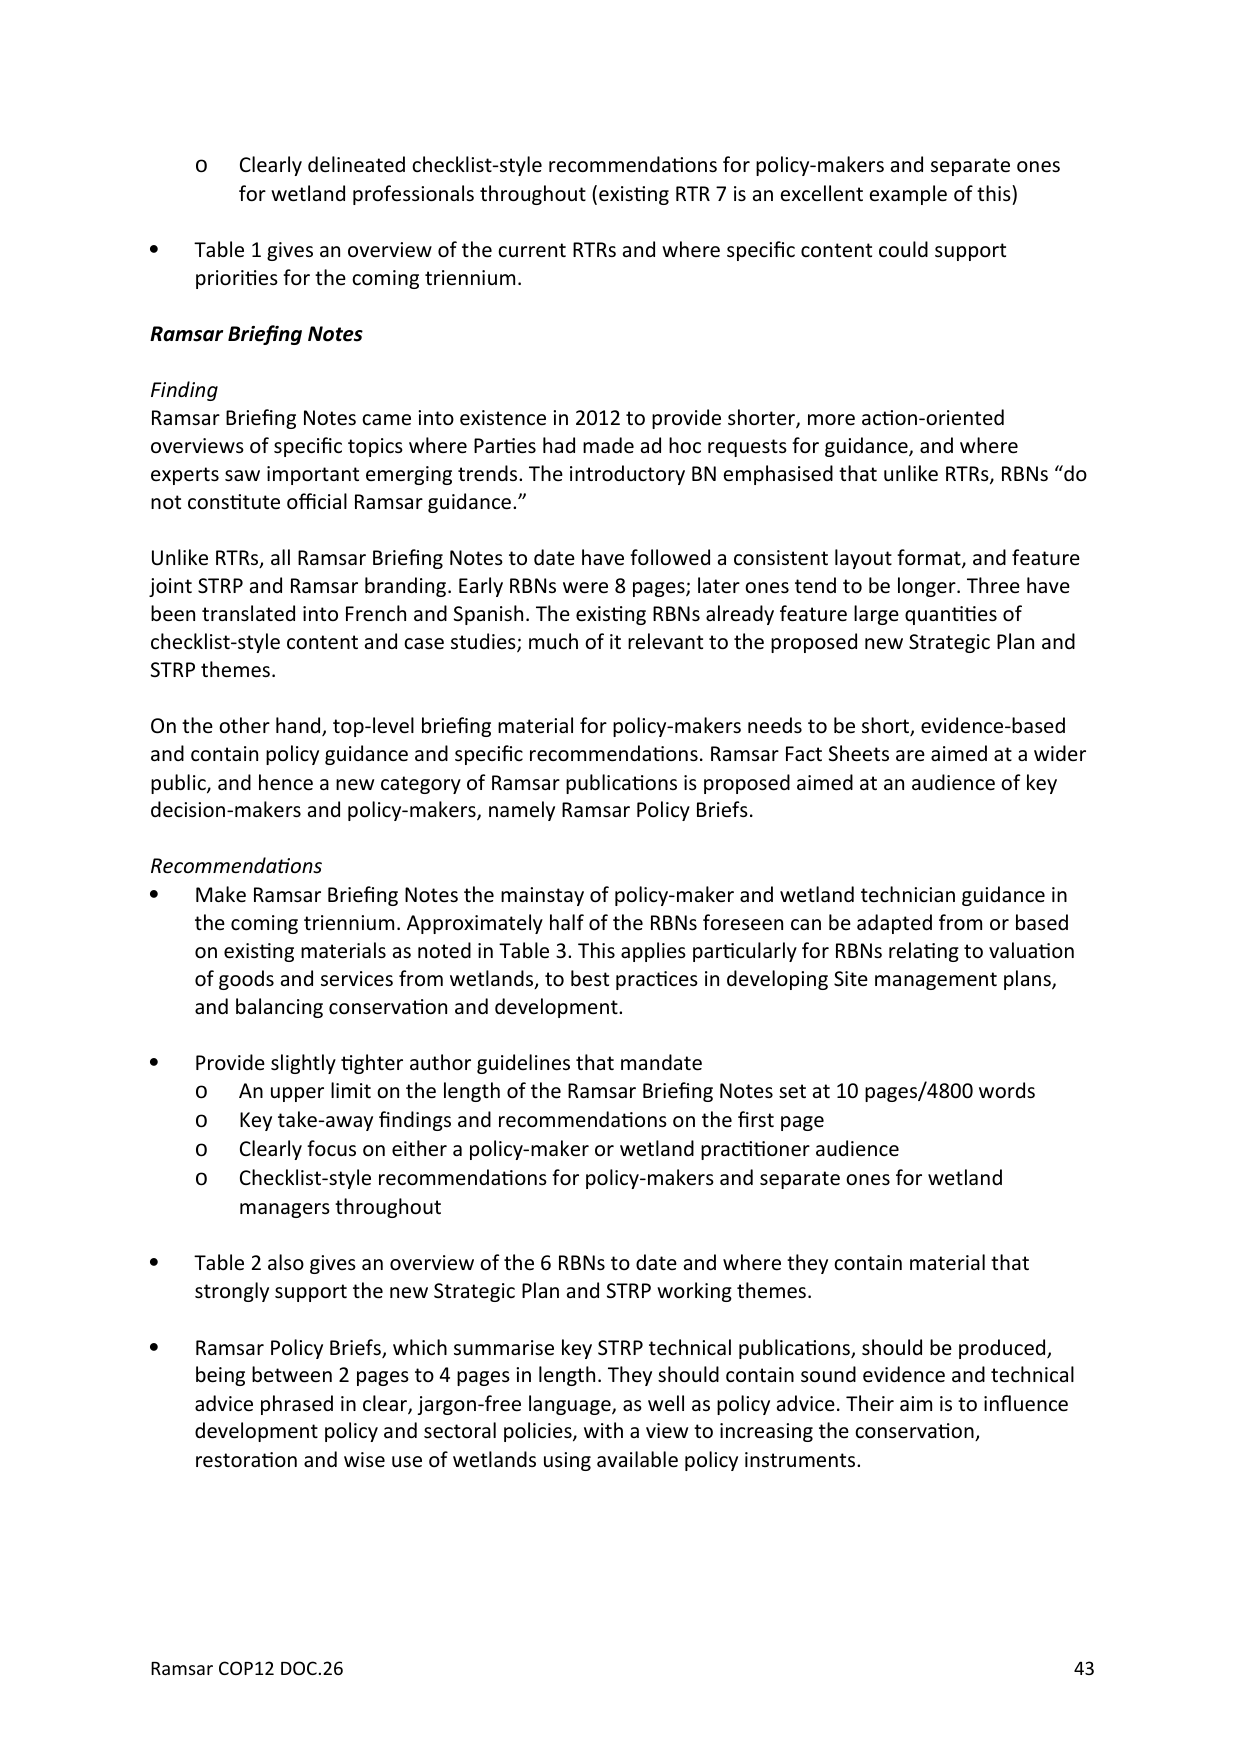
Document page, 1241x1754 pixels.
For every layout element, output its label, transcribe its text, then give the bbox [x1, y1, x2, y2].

list Provide slightly tighter author guidelines that mandate [150, 1048, 1090, 1076]
text Ramsar Briefing Notes [150, 319, 1090, 347]
list Clearly focus on either a policy-maker or wetland practitioner audience [194, 1134, 1090, 1163]
list Checklist-style recommendations for policy-makers and separate ones for wetland managers throughout [194, 1163, 1090, 1221]
text Recommendations [150, 852, 1090, 880]
list Table 2 also gives an overview of the 6 RBNs to date and where they contain material that strongly support the new Strategic Plan and STRP working themes. [150, 1248, 1090, 1304]
text Ramsar Briefing Notes came into existence in 2012 to provide shorter, more action-oriented overviews of specific topics where Parties had made ad hoc requests for guidance, and where experts saw important emerging trends. The introductory BN emphasised that unlike RTRs, RBNs “do not constitute official Ramsar guidance.” [150, 403, 1090, 515]
list Make Ramsar Briefing Notes the mainstay of policy-maker and wetland technician guidance in the coming triennium. Approximately half of the RBNs foreseen can be adapted from or based on existing materials as noted in Table 3. This applies particularly for RBNs relating to valuation of goods and services from wetlands, to best practices in developing Site management plans, and balancing conservation and development. [150, 880, 1090, 1020]
list Ramsar Policy Briefs, which summarise key STRP technical publications, should be produced, being between 2 pages to 4 pages in length. They should contain sound evidence and technical advice phrased in clear, jargon-free language, as well as policy advice. Their aim is to influence development policy and sectoral policies, with a view to increasing the conservation, restoration and wise use of wetlands using available policy instruments. [150, 1333, 1090, 1473]
list Clearly delineated checklist-style recommendations for policy-makers and separate ones for wetland professionals throughout (existing RTR 7 is an excellent example of this) [194, 150, 1090, 207]
text On the other hand, top-level briefing material for policy-makers needs to be short, evidence-based and contain policy guidance and specific recommendations. Ramsar Fact Sheets are aimed at a wider public, and hence a new category of Ramsar publications is proposed aimed at an audience of key decision-makers and policy-makers, namely Ramsar Policy Briefs. [150, 712, 1090, 824]
list Table 1 gives an overview of the current RTRs and where specific content could support priorities for the coming triennium. [150, 235, 1090, 291]
list An upper limit on the length of the Ramsar Briefing Notes set at 10 pages/4800 words [194, 1076, 1090, 1105]
text Unlike RTRs, all Ramsar Briefing Notes to date have followed a consistent layout format, and feature joint STRP and Ramsar branding. Early RBNs were 8 pages; later ones tend to be longer. Three have been translated into French and Spanish. The existing RBNs already feature large quantities of checklist-style content and case studies; much of it relevant to the proposed new Strategic Plan and STRP themes. [150, 543, 1090, 683]
list Key take-away findings and recommendations on the first page [194, 1105, 1090, 1134]
text Finding [150, 375, 1090, 403]
